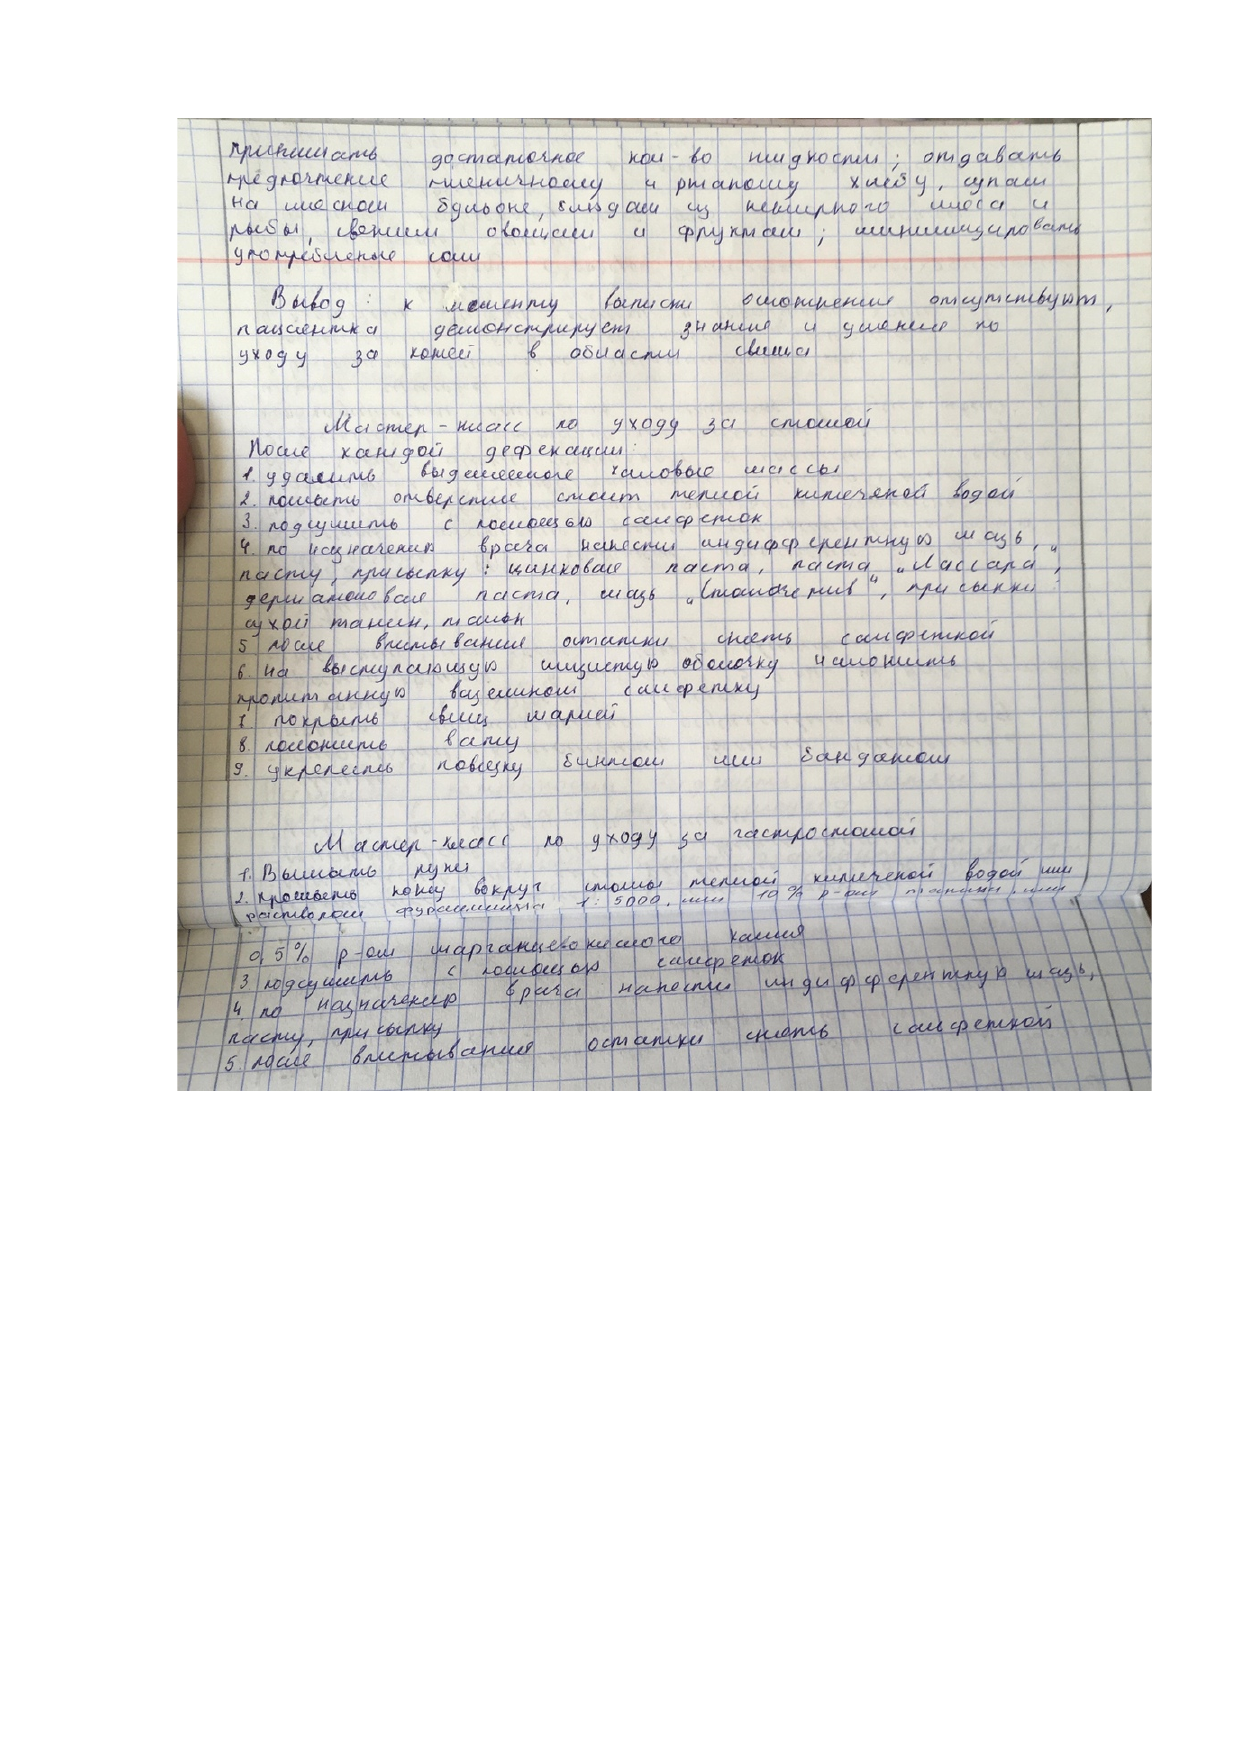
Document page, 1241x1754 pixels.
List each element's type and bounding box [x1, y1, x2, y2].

picture [177, 118, 1152, 1091]
